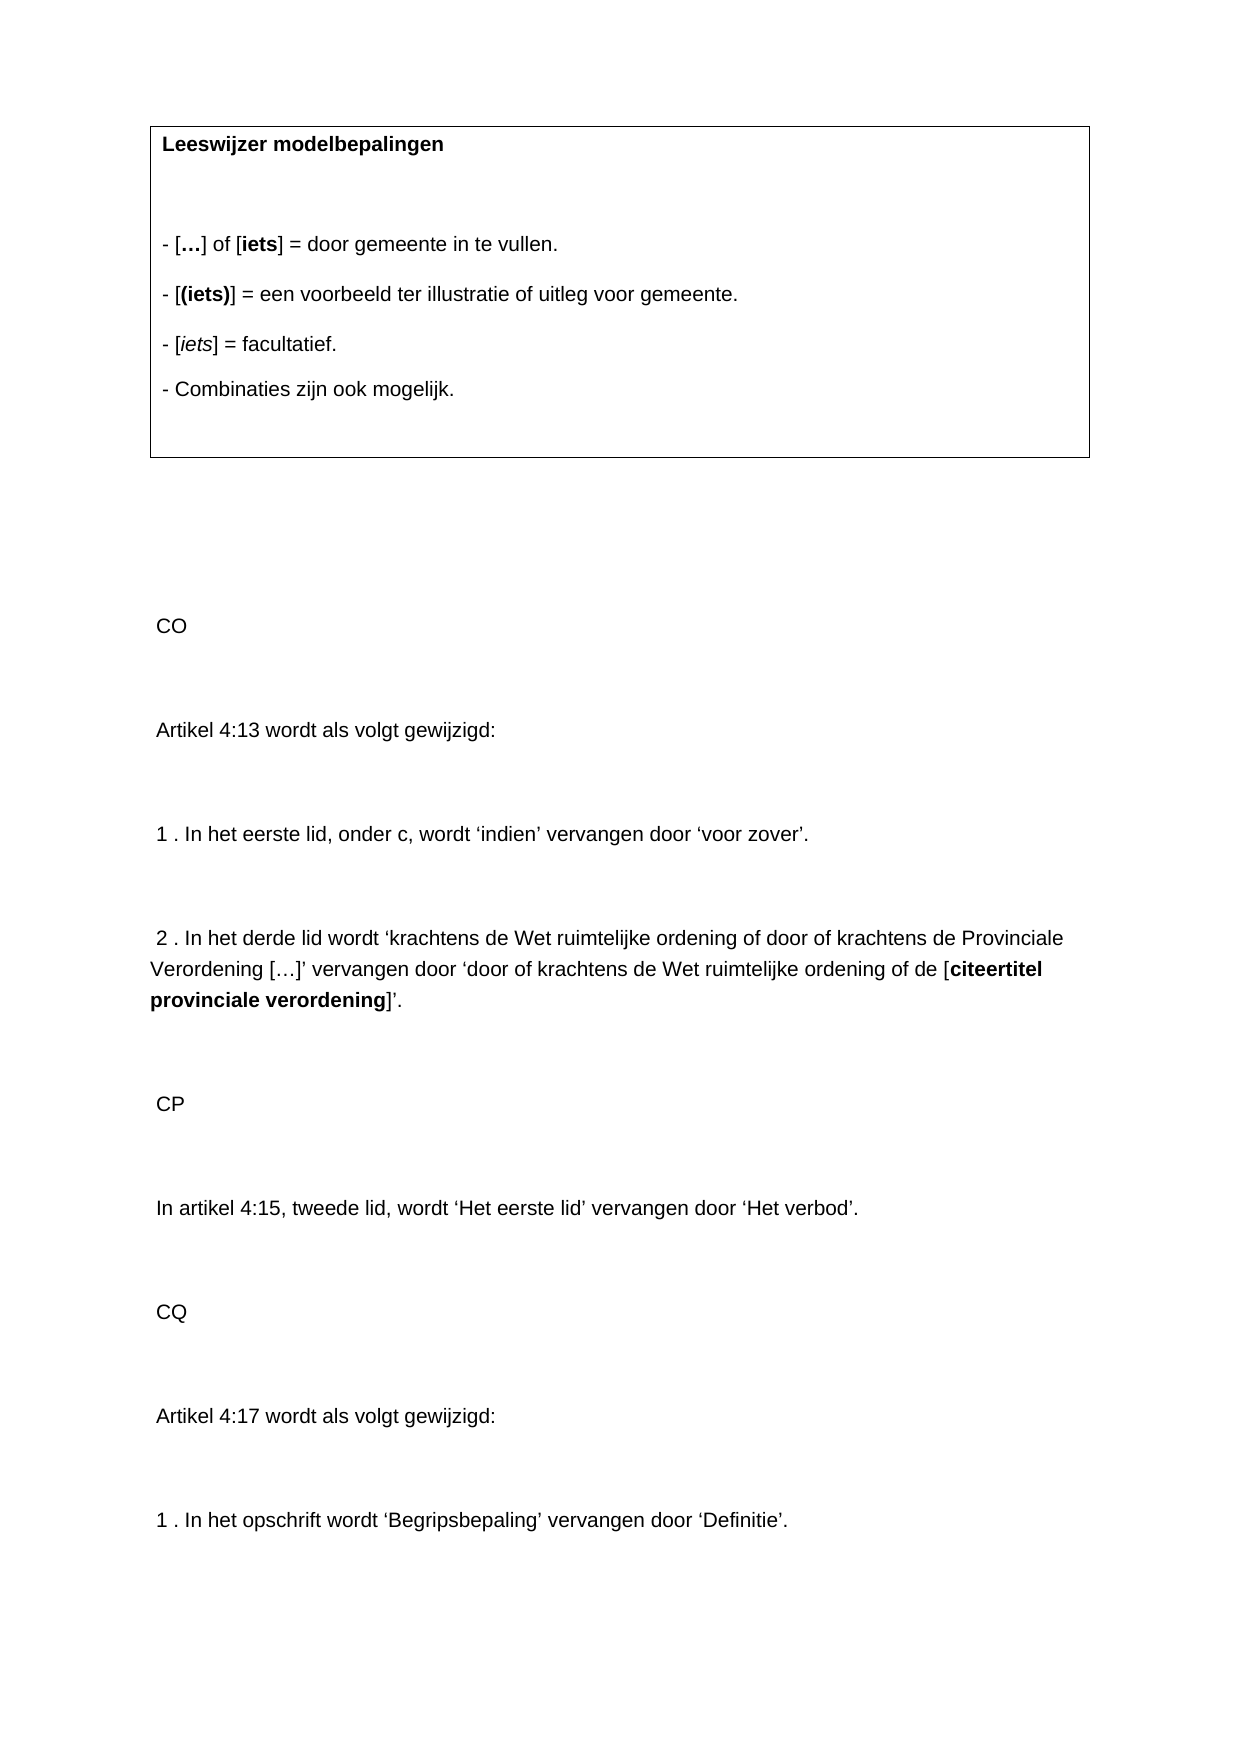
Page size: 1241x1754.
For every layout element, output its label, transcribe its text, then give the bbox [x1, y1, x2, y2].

text In artikel 4:15, tweede lid, wordt ‘Het eerste lid’ vervangen door ‘Het verbod’. [150, 1196, 1090, 1219]
text 1 . In het eerste lid, onder c, wordt ‘indien’ vervangen door ‘voor zover’. [150, 821, 1090, 845]
text CO [150, 613, 1090, 637]
text Artikel 4:13 wordt als volgt gewijzigd: [150, 717, 1090, 741]
text CQ [150, 1299, 1090, 1323]
text 1 . In het opschrift wordt ‘Begripsbepaling’ vervangen door ‘Definitie’. [150, 1507, 1090, 1531]
text 2 . In het derde lid wordt ‘krachtens de Wet ruimtelijke ordening of door of krachtens de Provinciale Verordening […]’ vervangen door ‘door of krachtens de Wet ruimtelijke ordening of de [citeertitel provinciale verordening]’. [150, 925, 1090, 1012]
text Artikel 4:17 wordt als volgt gewijzigd: [150, 1403, 1090, 1427]
text CP [150, 1092, 1090, 1116]
